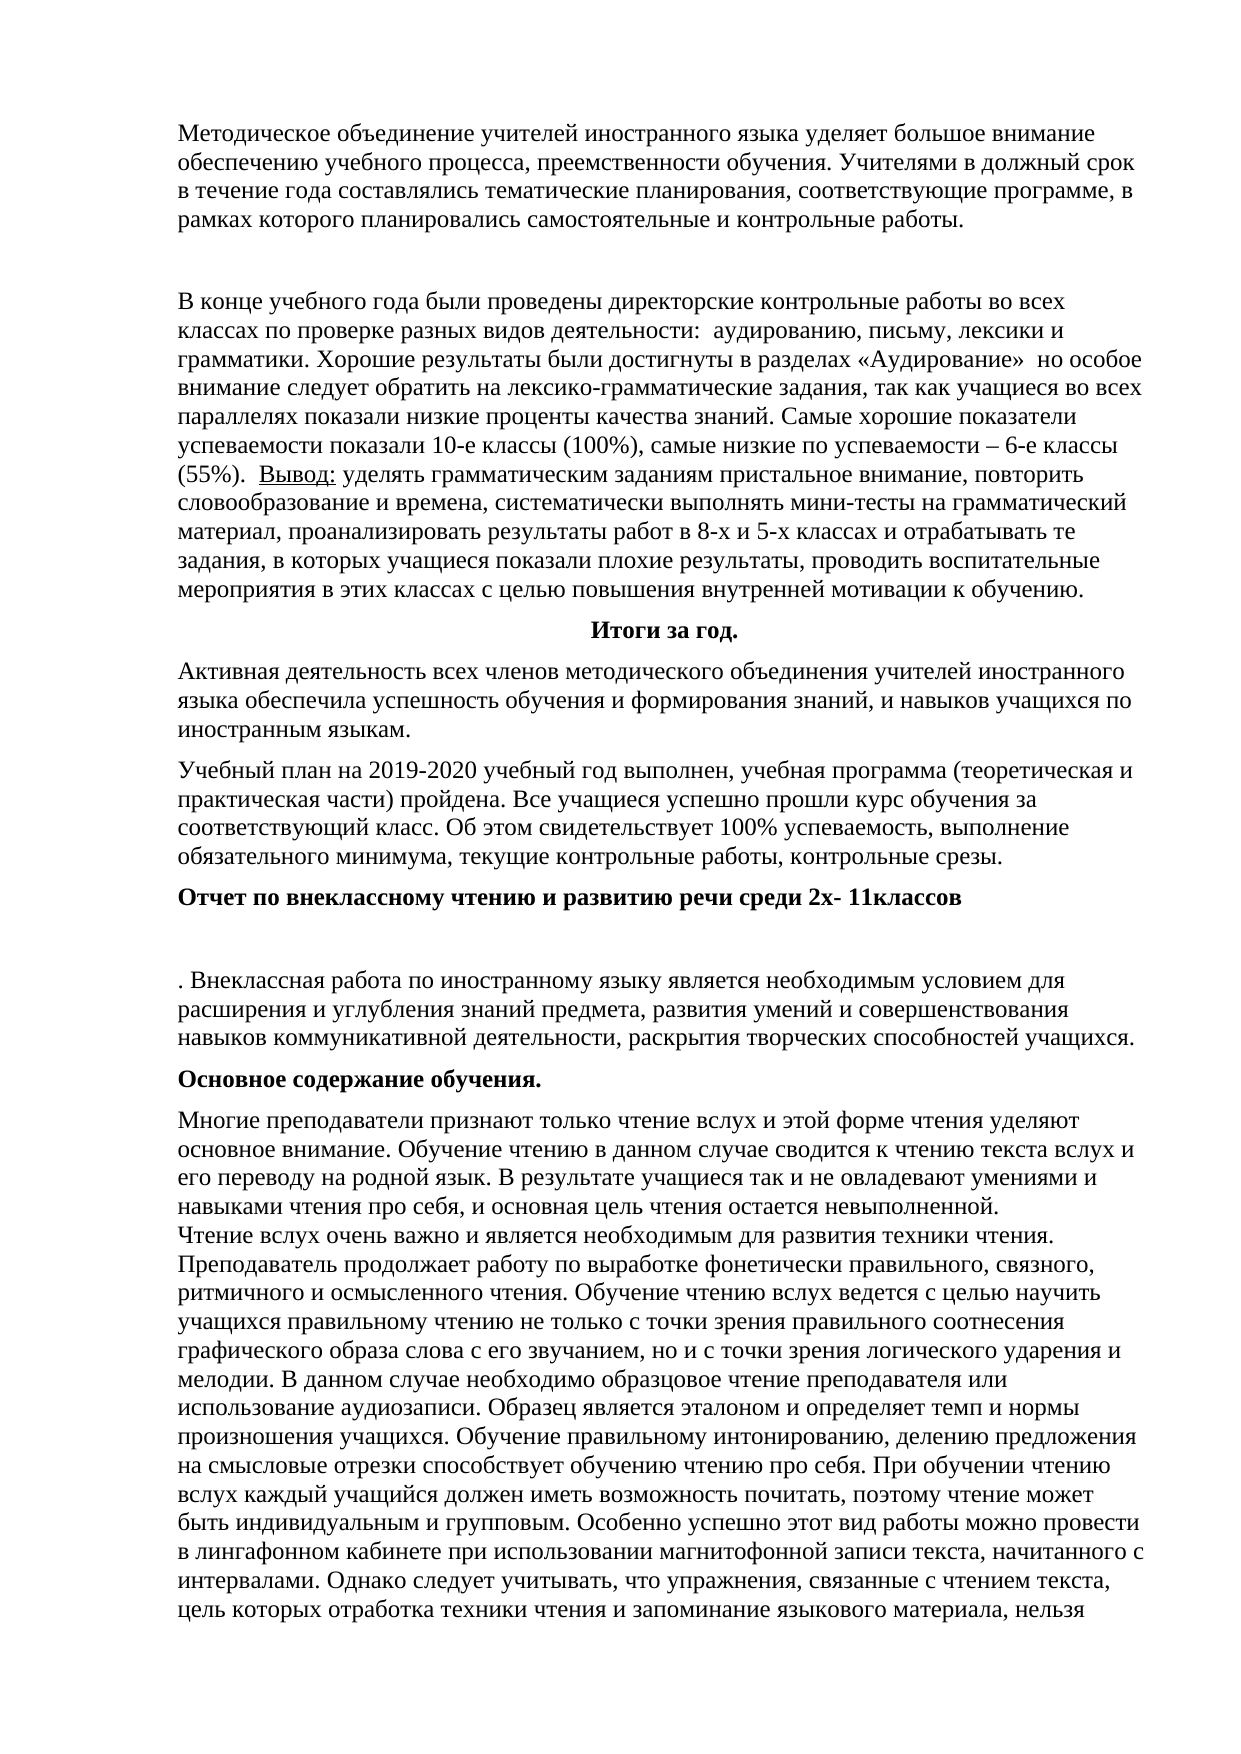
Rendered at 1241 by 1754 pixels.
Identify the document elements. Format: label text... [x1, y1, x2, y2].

text Итоги за год. [177, 615, 1152, 644]
text В конце учебного года были проведены директорские контрольные работы во всех классах по проверке разных видов деятельности: аудированию, письму, лексики и грамматики. Хорошие результаты были достигнуты в разделах «Аудирование» но особое внимание следует обратить на лексико-грамматические задания, так как учащиеся во всех параллелях показали низкие проценты качества знаний. Самые хорошие показатели успеваемости показали 10-е классы (100%), самые низкие по успеваемости – 6-е классы (55%). Вывод: уделять грамматическим заданиям пристальное внимание, повторить словообразование и времена, систематически выполнять мини-тесты на грамматический материал, проанализировать результаты работ в 8-х и 5-х классах и отрабатывать те задания, в которых учащиеся показали плохие результаты, проводить воспитательные мероприятия в этих классах с целью повышения внутренней мотивации к обучению. [177, 286, 1152, 602]
text Учебный план на 2019-2020 учебный год выполнен, учебная программа (теоретическая и практическая части) пройдена. Все учащиеся успешно прошли курс обучения за соответствующий класс. Об этом свидетельствует 100% успеваемость, выполнение обязательного минимума, текущие контрольные работы, контрольные срезы. [177, 755, 1152, 870]
text Активная деятельность всех членов методического объединения учителей иностранного языка обеспечила успешность обучения и формирования знаний, и навыков учащихся по иностранным языкам. [177, 656, 1152, 742]
text Методическое объединение учителей иностранного языка уделяет большое внимание обеспечению учебного процесса, преемственности обучения. Учителями в должный срок в течение года составлялись тематические планирования, соответствующие программе, в рамках которого планировались самостоятельные и контрольные работы. [177, 118, 1152, 233]
text . Внеклассная работа по иностранному языку является необходимым условием для расширения и углубления знаний предмета, развития умений и совершенствования навыков коммуникативной деятельности, раскрытия творческих способностей учащихся. [177, 965, 1152, 1051]
text Основное содержание обучения. [177, 1064, 1152, 1092]
text Отчет по внеклассному чтению и развитию речи среди 2х- 11классов [177, 882, 1152, 911]
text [177, 1105, 1152, 1622]
